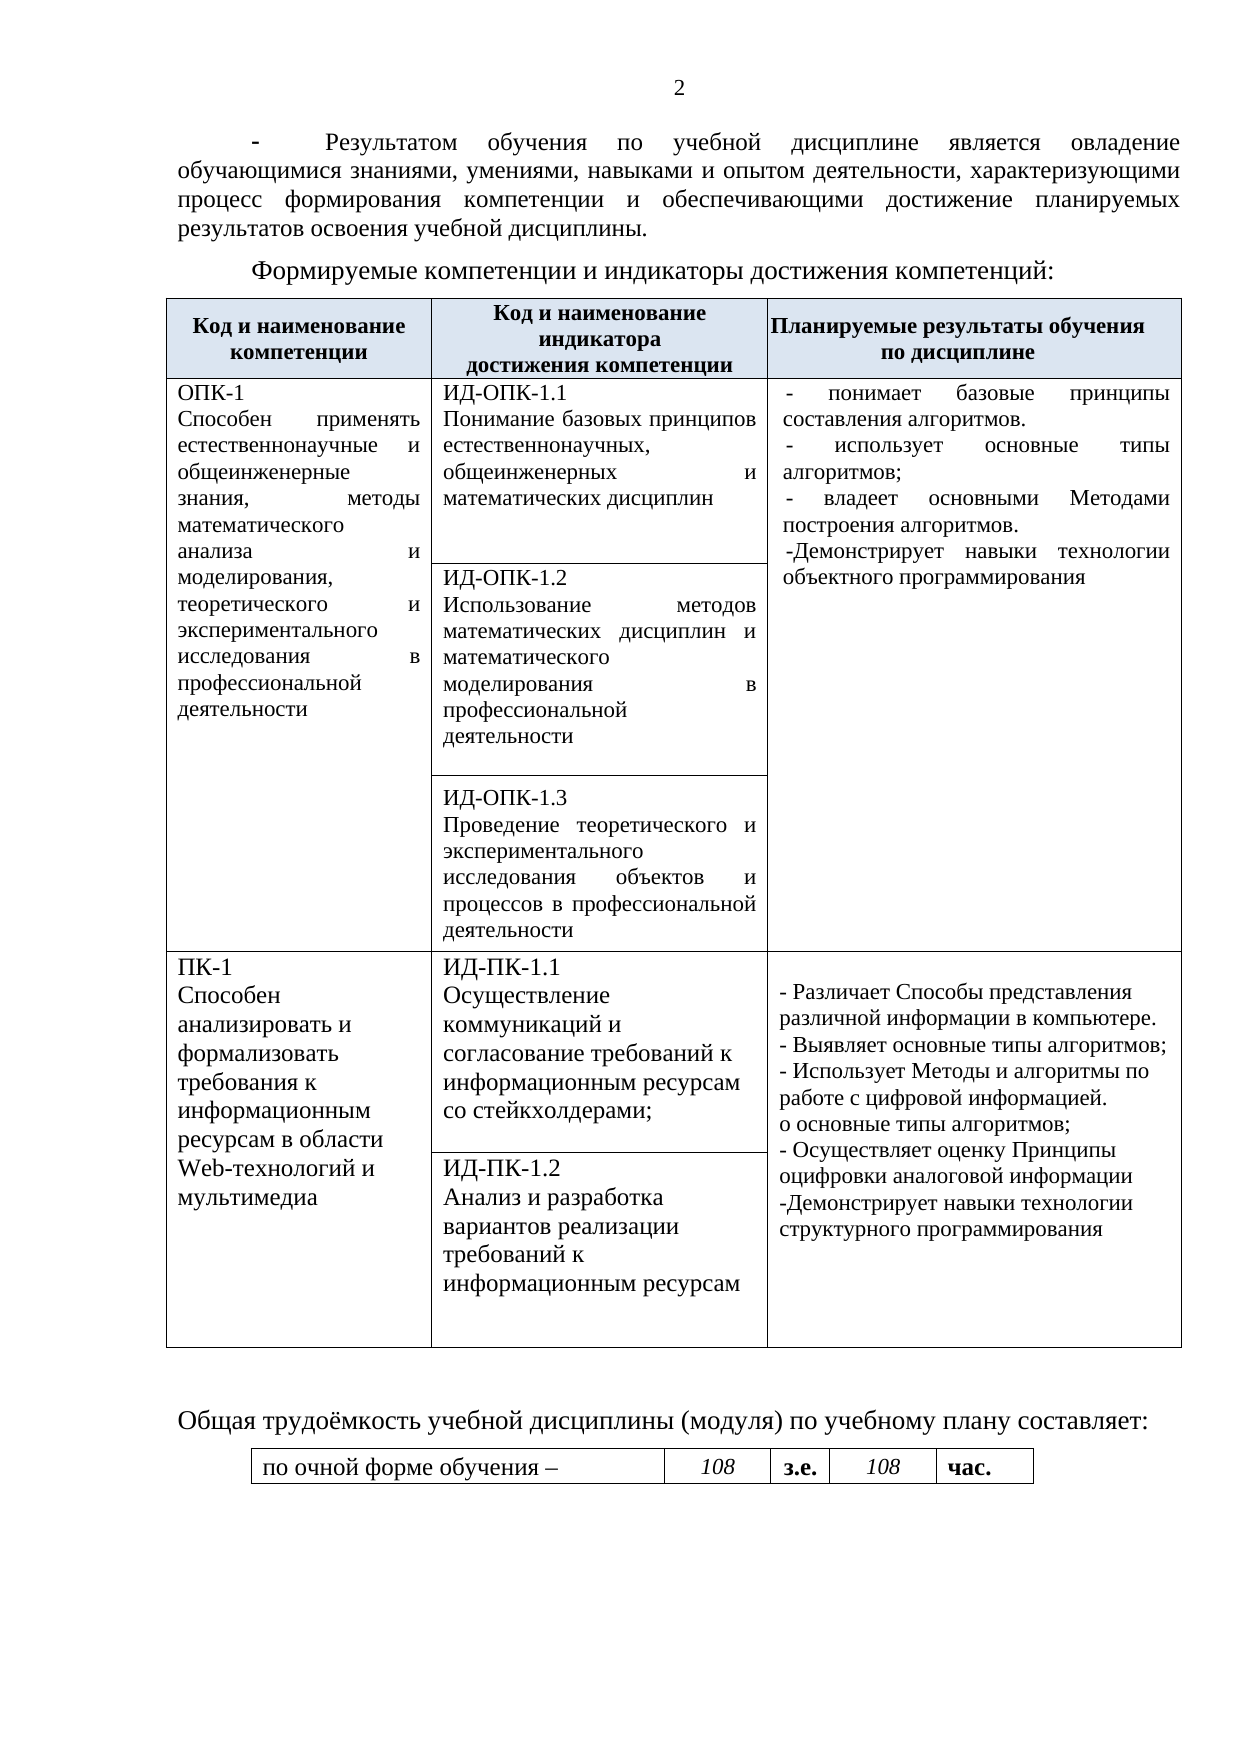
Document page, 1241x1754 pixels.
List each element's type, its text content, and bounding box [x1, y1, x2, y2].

table_cell ПК-1 Способен анализировать и формализовать требования к информационным ресурсам в области Web-технологий и мультимедиа [167, 952, 431, 1347]
list Результатом обучения по учебной дисциплине является овладение обучающимися знаниями, умениями, навыками и опытом деятельности, характеризующими процесс формирования компетенции и обеспечивающими достижение планируемых результатов освоения учебной дисциплины. [177, 127, 1181, 242]
table_cell ОПК-1 Способен применять естественнонаучные и общеинженерные знания, методы математического анализа и моделирования, теоретического и экспериментального исследования в профессиональной деятельности [167, 379, 431, 951]
table_cell ИД-ОПК-1.3 Проведение теоретического и экспериментального исследования объектов и процессов в профессиональной деятельности [432, 776, 767, 951]
table_cell ИД-ОПК-1.2 Использование методов математических дисциплин и математического моделирования в профессиональной деятельности [432, 564, 767, 775]
table_header по очной форме обучения – [252, 1449, 664, 1483]
subtitle Формируемые компетенции и индикаторы достижения компетенций: [251, 254, 1181, 285]
table_cell ИД-ПК-1.2 Анализ и разработка вариантов реализации требований к информационным ресурсам [432, 1153, 767, 1347]
table_cell ИД-ПК-1.1 Осуществление коммуникаций и согласование требований к информационным ресурсам со стейкхолдерами; [432, 952, 767, 1152]
table_header з.е. [771, 1449, 829, 1483]
table_header час. [937, 1449, 1033, 1483]
table_header Код и наименование компетенции [167, 299, 431, 378]
table_header 108 [830, 1449, 936, 1483]
subtitle Общая трудоёмкость учебной дисциплины (модуля) по учебному плану составляет: [177, 1404, 1181, 1435]
table_header 108 [665, 1449, 770, 1483]
table_cell ИД-ОПК-1.1 Понимание базовых принципов естественнонаучных, общеинженерных и математических дисциплин [432, 379, 767, 563]
table_cell - Различает Способы представления различной информации в компьютере. - Выявляет основные типы алгоритмов; - Использует Методы и алгоритмы по работе с цифровой информацией. o основные типы алгоритмов; - Осуществляет оценку Принципы оцифровки аналоговой информации -Демонстрирует навыки технологии структурного программирования [768, 952, 1181, 1347]
table_header Планируемые результаты обучения по дисциплине [768, 299, 1181, 378]
table_cell - понимает базовые принципы составления алгоритмов. - использует основные типы алгоритмов; - владеет основными Методами построения алгоритмов. -Демонстрирует навыки технологии объектного программирования [768, 379, 1181, 951]
table_header Код и наименование индикатора достижения компетенции [432, 299, 767, 378]
